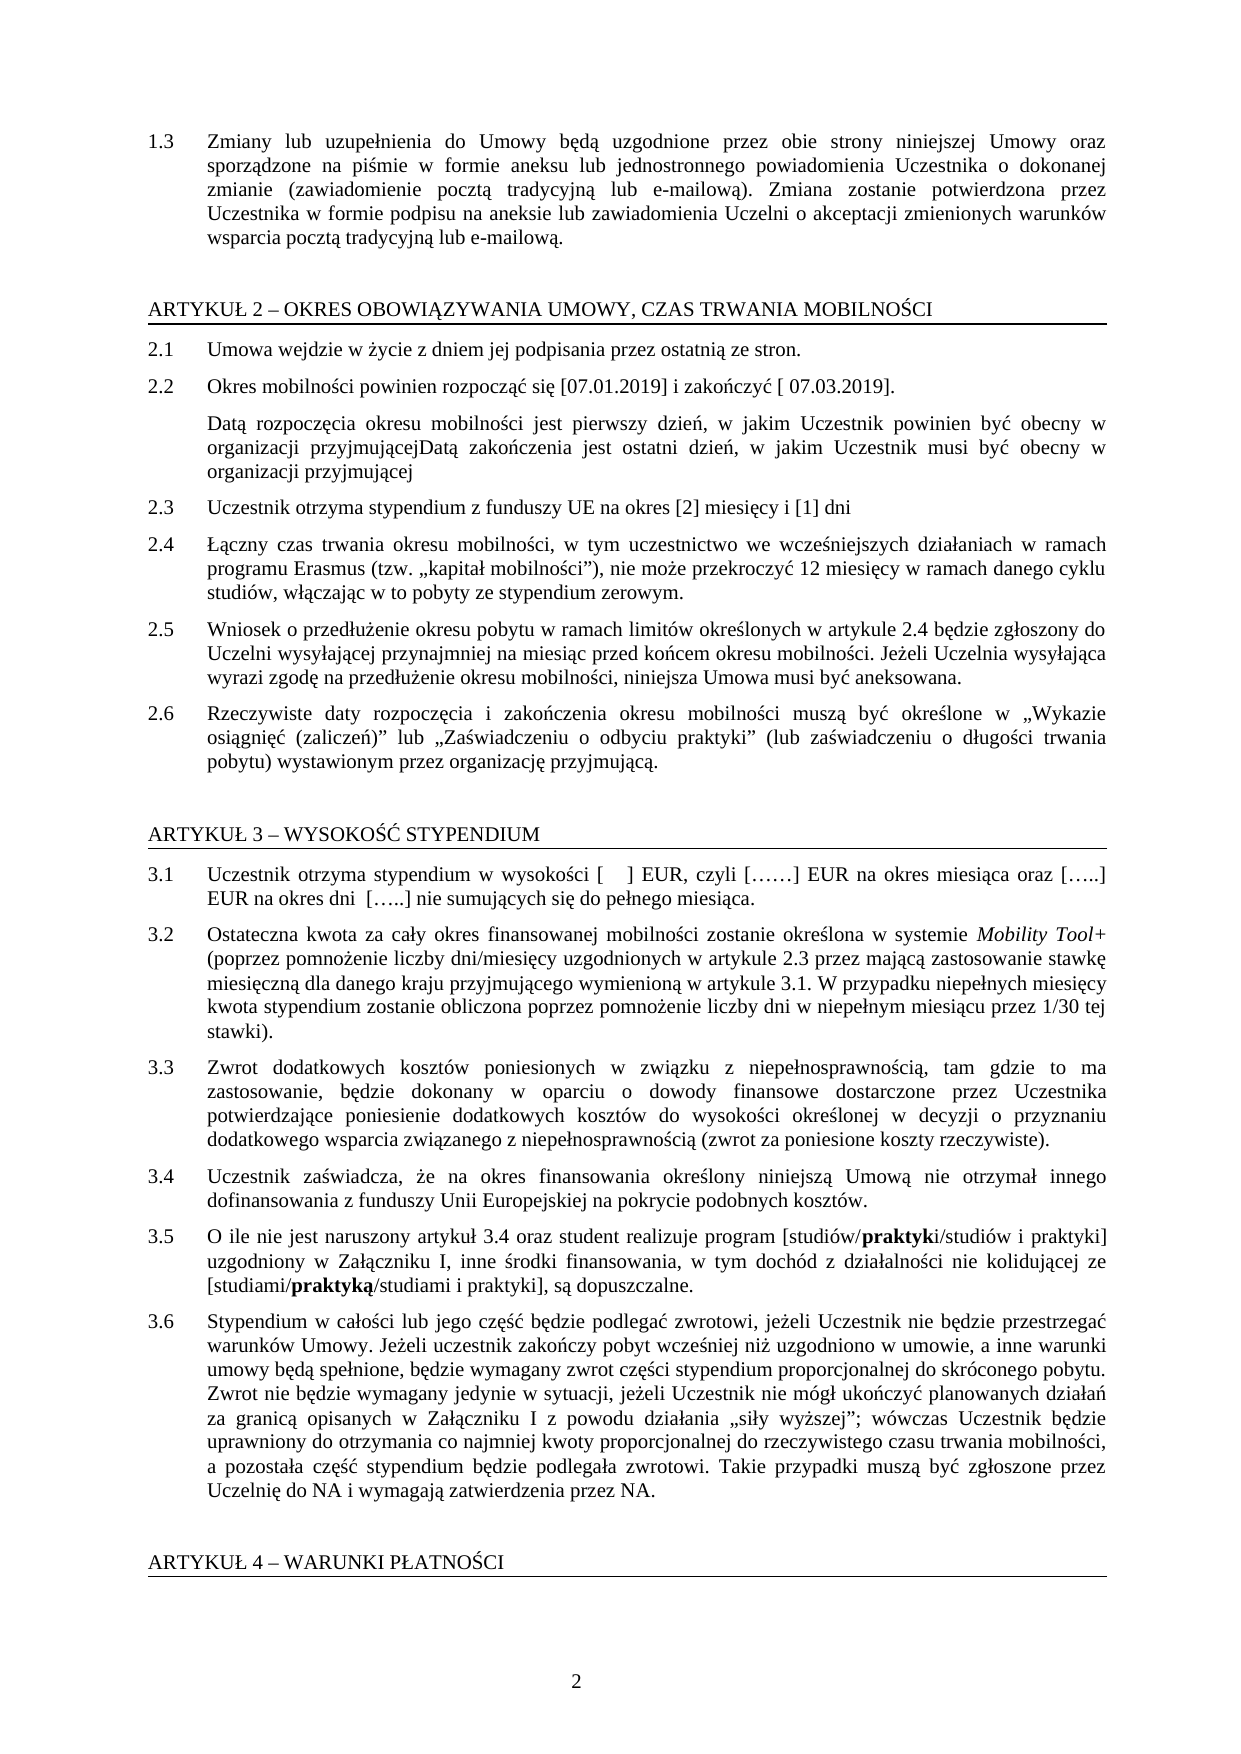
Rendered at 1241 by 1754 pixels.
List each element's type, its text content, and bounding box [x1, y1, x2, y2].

text 2.4 Łączny czas trwania okresu mobilności, w tym uczestnictwo we wcześniejszych działaniach w ramach programu Erasmus (tzw. „kapitał mobilności”), nie może przekroczyć 12 miesięcy w ramach danego cyklu studiów, włączając w to pobyty ze stypendium zerowym. [148, 532, 1107, 604]
text 3.6 Stypendium w całości lub jego część będzie podlegać zwrotowi, jeżeli Uczestnik nie będzie przestrzegać warunków Umowy. Jeżeli uczestnik zakończy pobyt wcześniej niż uzgodniono w umowie, a inne warunki umowy będą spełnione, będzie wymagany zwrot części stypendium proporcjonalnej do skróconego pobytu. Zwrot nie będzie wymagany jedynie w sytuacji, jeżeli Uczestnik nie mógł ukończyć planowanych działań za granicą opisanych w Załączniku I z powodu działania „siły wyższej”; wówczas Uczestnik będzie uprawniony do otrzymania co najmniej kwoty proporcjonalnej do rzeczywistego czasu trwania mobilności, a pozostała część stypendium będzie podlegała zwrotowi. Takie przypadki muszą być zgłoszone przez Uczelnię do NA i wymagają zatwierdzenia przez NA. [148, 1309, 1107, 1502]
text 2.1 Umowa wejdzie w życie z dniem jej podpisania przez ostatnią ze stron. [148, 337, 1107, 361]
text 3.4 Uczestnik zaświadcza, że na okres finansowania określony niniejszą Umową nie otrzymał innego dofinansowania z funduszy Unii Europejskiej na pokrycie podobnych kosztów. [148, 1164, 1107, 1212]
text 3.3 Zwrot dodatkowych kosztów poniesionych w związku z niepełnosprawnością, tam gdzie to ma zastosowanie, będzie dokonany w oparciu o dowody finansowe dostarczone przez Uczestnika potwierdzające poniesienie dodatkowych kosztów do wysokości określonej w decyzji o przyznaniu dodatkowego wsparcia związanego z niepełnosprawnością (zwrot za poniesione koszty rzeczywiste). [148, 1055, 1107, 1151]
text 2.2 Okres mobilności powinien rozpocząć się [07.01.2019] i zakończyć [ 07.03.2019]. [148, 374, 1107, 398]
text 3.2 Ostateczna kwota za cały okres finansowanej mobilności zostanie określona w systemie Mobility Tool+ (poprzez pomnożenie liczby dni/miesięcy uzgodnionych w artykule 2.3 przez mającą zastosowanie stawkę miesięczną dla danego kraju przyjmującego wymienioną w artykule 3.1. W przypadku niepełnych miesięcy kwota stypendium zostanie obliczona poprzez pomnożenie liczby dni w niepełnym miesiącu przez 1/30 tej stawki). [148, 922, 1107, 1043]
text ARTYKUŁ 3 – WYSOKOŚĆ STYPENDIUM [148, 821, 1107, 848]
text 3.1 Uczestnik otrzyma stypendium w wysokości [ ] EUR, czyli [……] EUR na okres miesiąca oraz […..] EUR na okres dni […..] nie sumujących się do pełnego miesiąca. [148, 862, 1107, 910]
text 1.3 Zmiany lub uzupełnienia do Umowy będą uzgodnione przez obie strony niniejszej Umowy oraz sporządzone na piśmie w formie aneksu lub jednostronnego powiadomienia Uczestnika o dokonanej zmianie (zawiadomienie pocztą tradycyjną lub e-mailową). Zmiana zostanie potwierdzona przez Uczestnika w formie podpisu na aneksie lub zawiadomienia Uczelni o akceptacji zmienionych warunków wsparcia pocztą tradycyjną lub e-mailową. [148, 129, 1107, 249]
text ARTYKUŁ 4 – WARUNKI PŁATNOŚCI [148, 1550, 1107, 1576]
text 3.5 O ile nie jest naruszony artykuł 3.4 oraz student realizuje program [studiów/praktyki/studiów i praktyki] uzgodniony w Załączniku I, inne środki finansowania, w tym dochód z działalności nie kolidującej ze [studiami/praktyką/studiami i praktyki], są dopuszczalne. [148, 1224, 1107, 1297]
text Datą rozpoczęcia okresu mobilności jest pierwszy dzień, w jakim Uczestnik powinien być obecny w organizacji przyjmującejDatą zakończenia jest ostatni dzień, w jakim Uczestnik musi być obecny w organizacji przyjmującej [207, 411, 1107, 483]
text 2.6 Rzeczywiste daty rozpoczęcia i zakończenia okresu mobilności muszą być określone w „Wykazie osiągnięć (zaliczeń)” lub „Zaświadczeniu o odbyciu praktyki” (lub zaświadczeniu o długości trwania pobytu) wystawionym przez organizację przyjmującą. [148, 701, 1107, 773]
text ARTYKUŁ 2 – OKRES OBOWIĄZYWANIA UMOWY, CZAS TRWANIA MOBILNOŚCI [148, 297, 1107, 323]
text 2.3 Uczestnik otrzyma stypendium z funduszy UE na okres [2] miesięcy i [1] dni [148, 495, 1107, 519]
text 2.5 Wniosek o przedłużenie okresu pobytu w ramach limitów określonych w artykule 2.4 będzie zgłoszony do Uczelni wysyłającej przynajmniej na miesiąc przed końcem okresu mobilności. Jeżeli Uczelnia wysyłająca wyrazi zgodę na przedłużenie okresu mobilności, niniejsza Umowa musi być aneksowana. [148, 616, 1107, 689]
